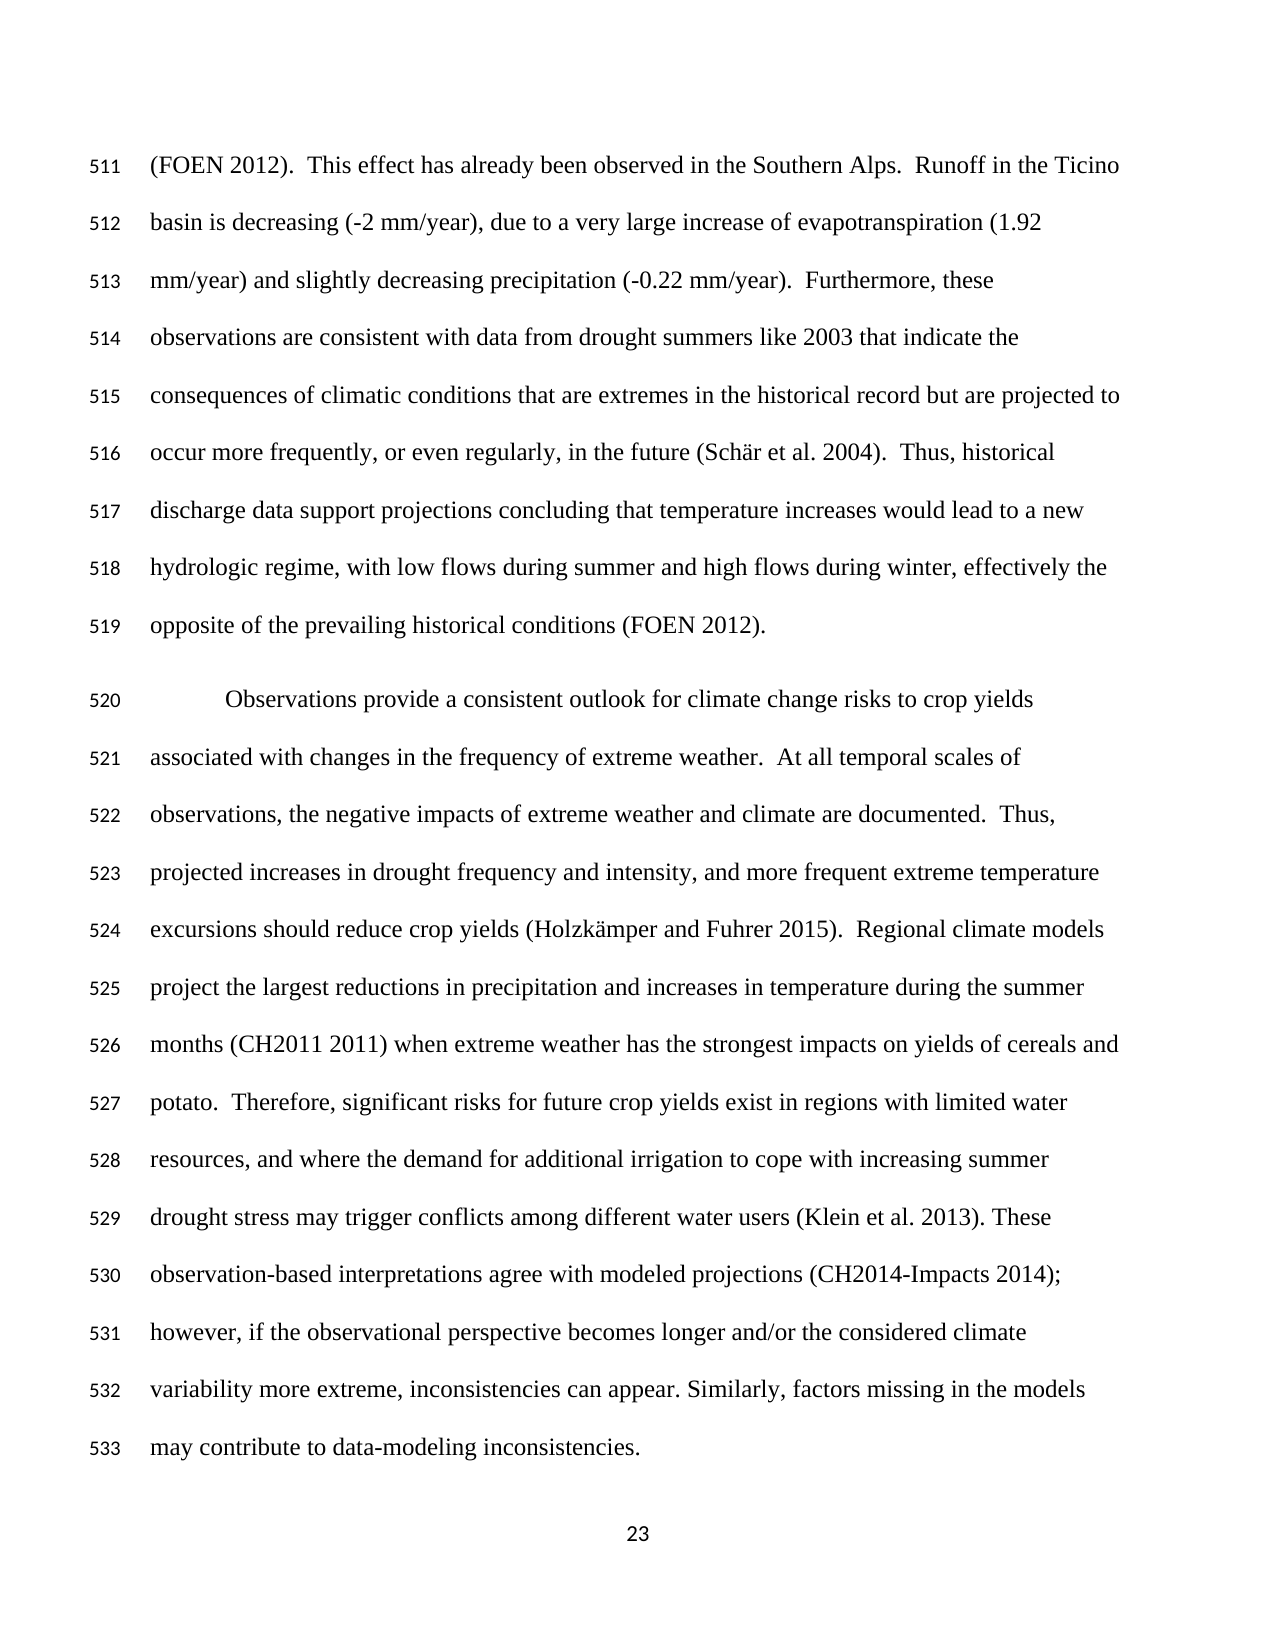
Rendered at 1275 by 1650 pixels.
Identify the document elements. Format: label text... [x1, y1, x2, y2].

text Observations provide a consistent outlook for climate change risks to crop yields associated with changes in the frequency of extreme weather. At all temporal scales of observations, the negative impacts of extreme weather and climate are documented. Thus, projected increases in drought frequency and intensity, and more frequent extreme temperature excursions should reduce crop yields (Holzkämper and Fuhrer 2015). Regional climate models project the largest reductions in precipitation and increases in temperature during the summer months (CH2011 2011) when extreme weather has the strongest impacts on yields of cereals and potato. Therefore, significant risks for future crop yields exist in regions with limited water resources, and where the demand for additional irrigation to cope with increasing summer drought stress may trigger conflicts among different water users (Klein et al. 2013). These observation-based interpretations agree with modeled projections (CH2014-Impacts 2014); however, if the observational perspective becomes longer and/or the considered climate variability more extreme, inconsistencies can appear. Similarly, factors missing in the models may contribute to data-modeling inconsistencies. [150, 684, 1125, 1460]
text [150, 150, 1125, 639]
